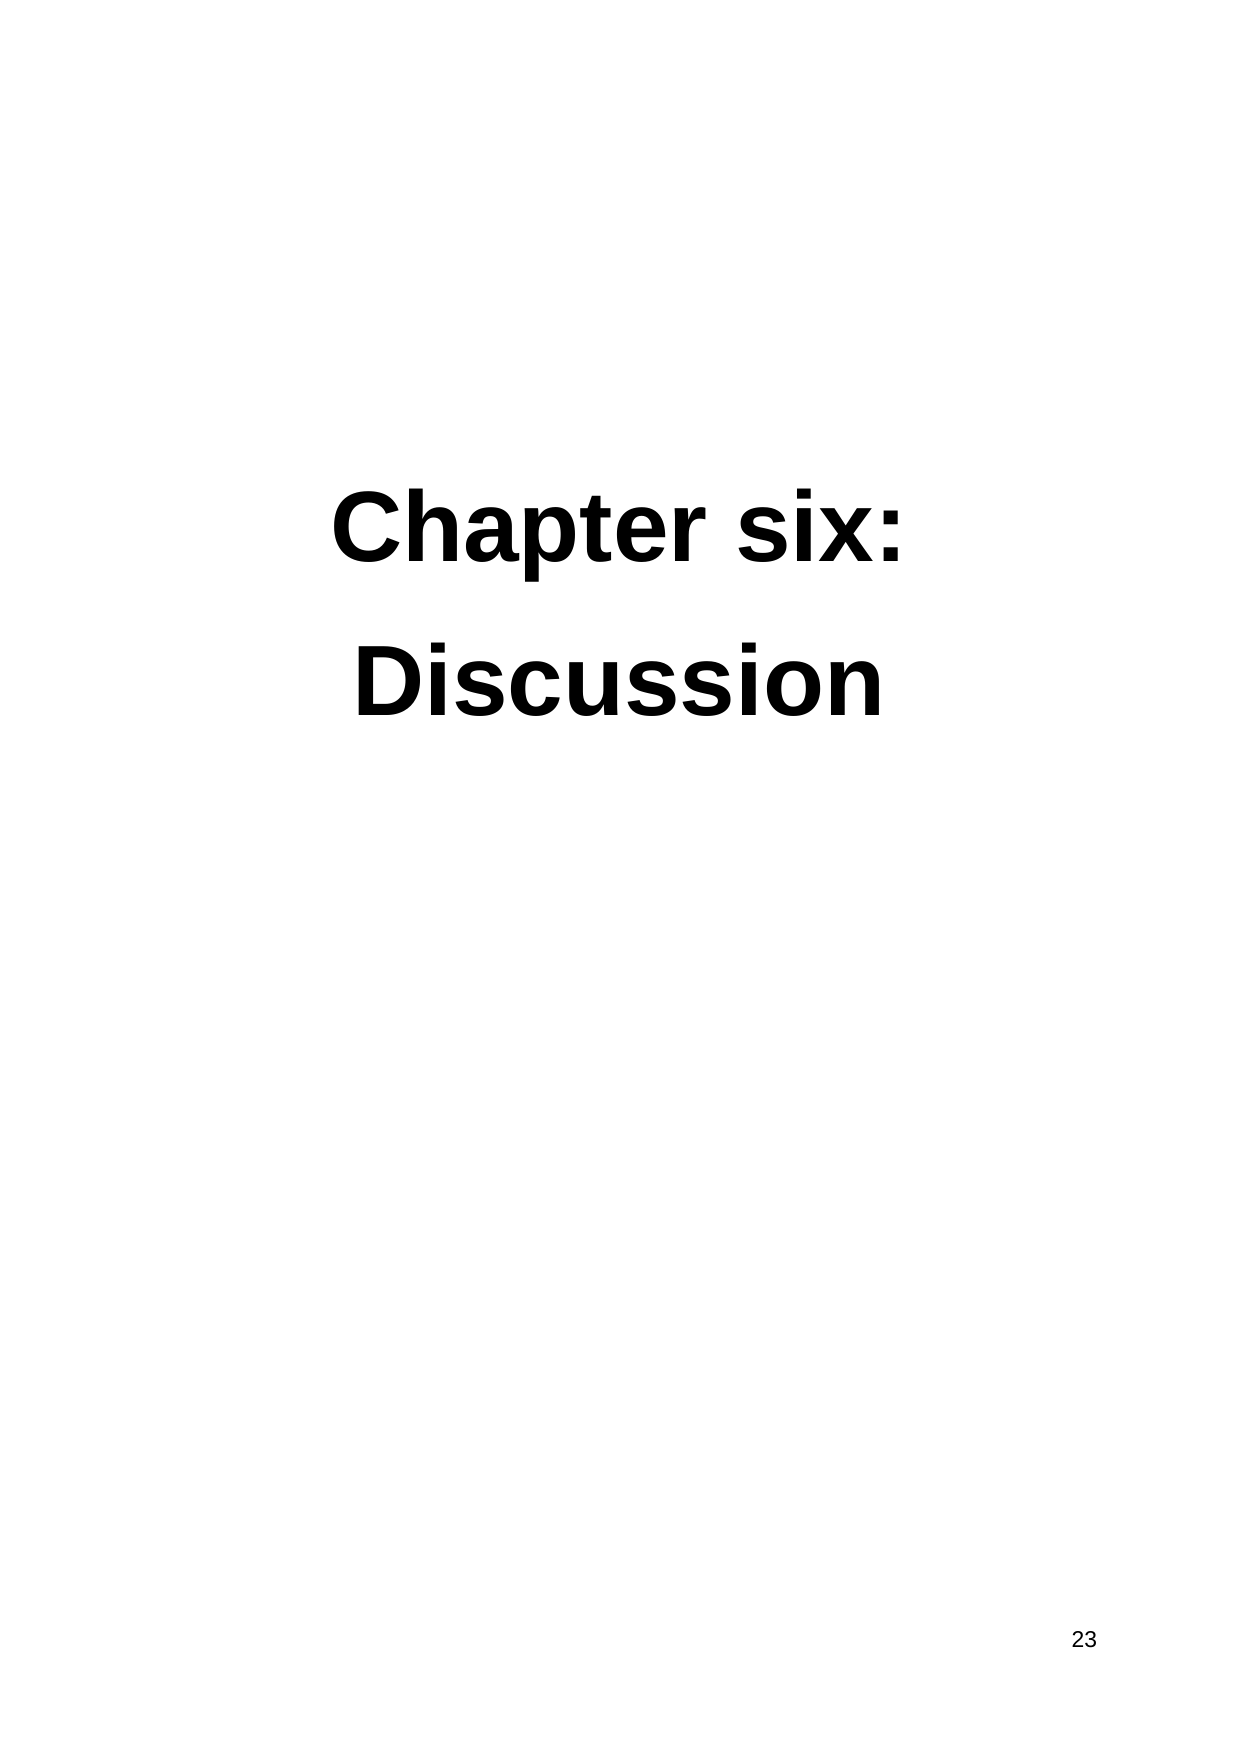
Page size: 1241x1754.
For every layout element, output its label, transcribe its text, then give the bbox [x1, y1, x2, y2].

text Chapter six: [141, 468, 1097, 583]
text Discussion [141, 621, 1097, 736]
